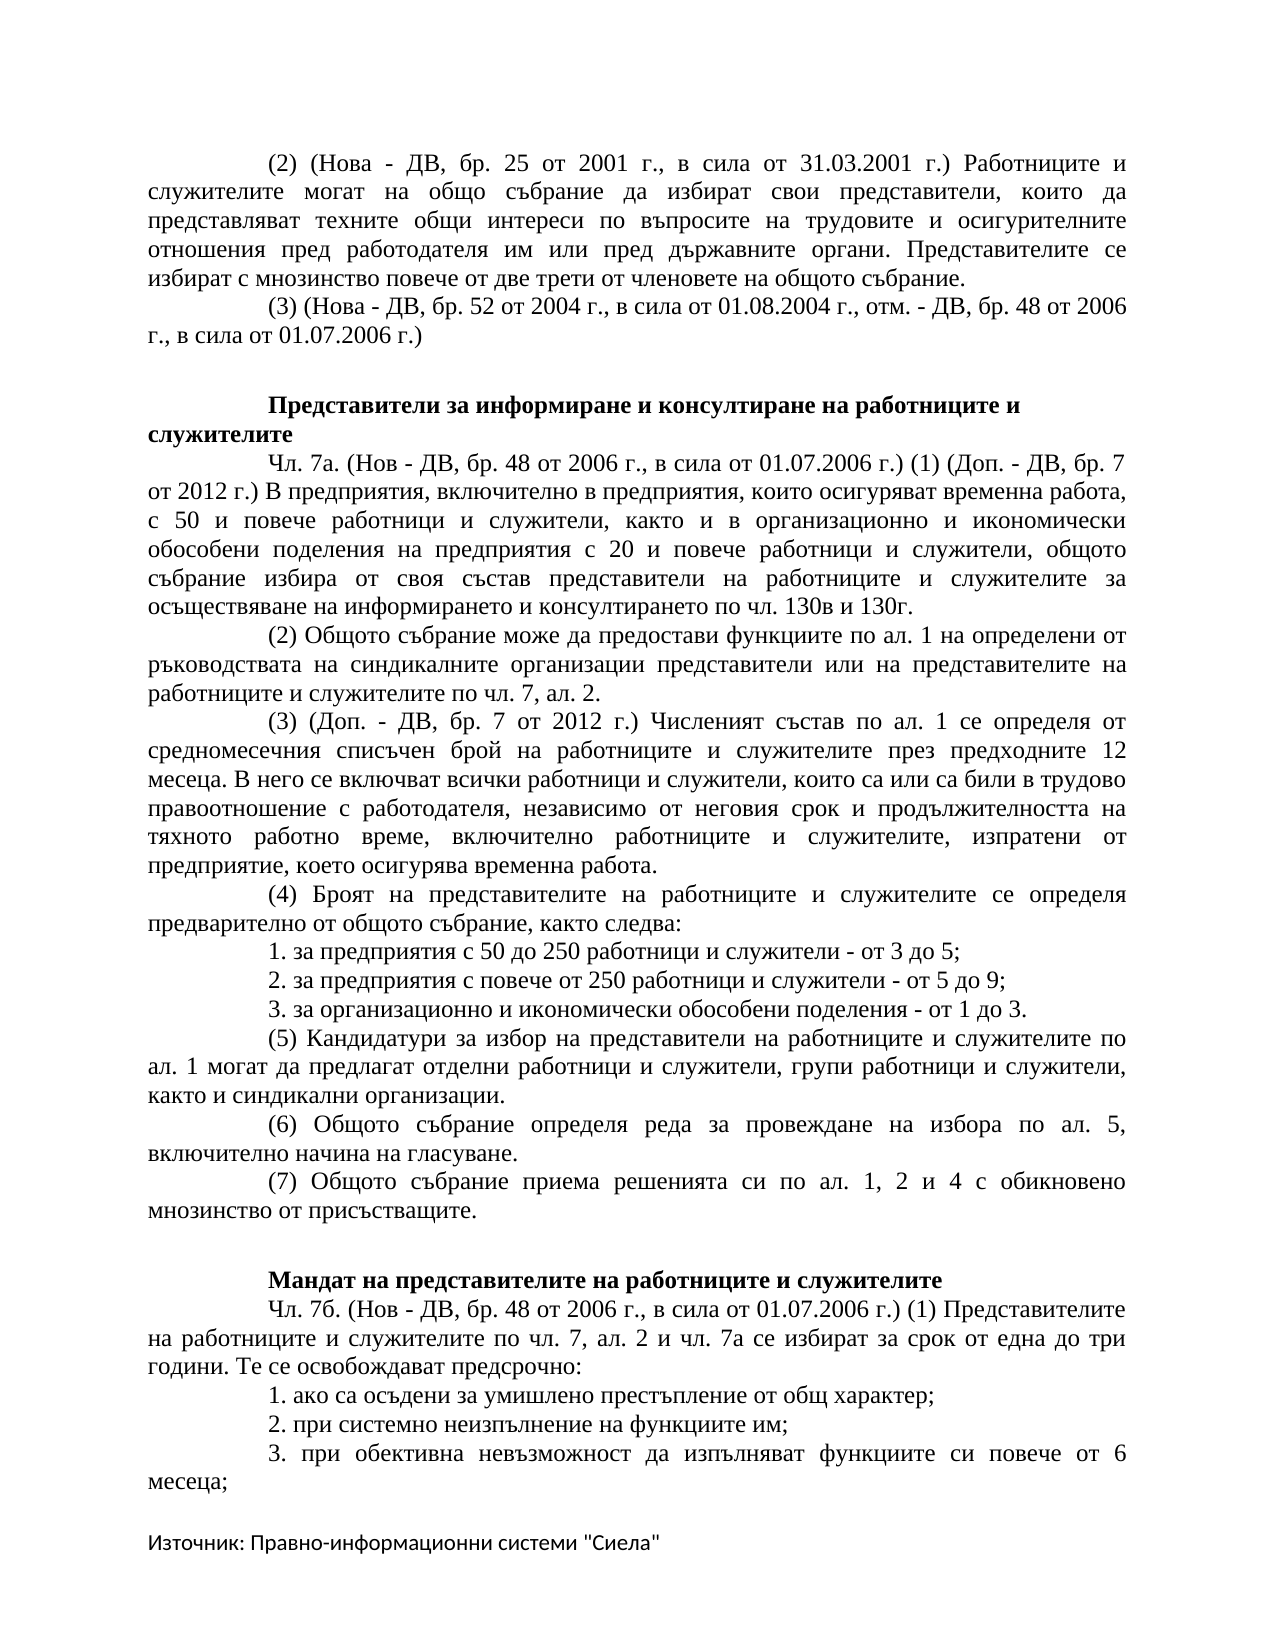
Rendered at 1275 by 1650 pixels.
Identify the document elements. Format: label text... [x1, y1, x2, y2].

text (4) Броят на представителите на работниците и служителите се определя предварително от общото събрание, както следва: [148, 879, 1127, 936]
text 3. при обективна невъзможност да изпълняват функциите си повече от 6 месеца; [148, 1438, 1127, 1495]
text 2. за предприятия с повече от 250 работници и служители - от 5 до 9; [148, 965, 1127, 994]
text 3. за организационно и икономически обособени поделения - от 1 до 3. [148, 994, 1127, 1023]
text 1. за предприятия с 50 до 250 работници и служители - от 3 до 5; [148, 936, 1127, 965]
text (2) (Нова - ДВ, бр. 25 от 2001 г., в сила от 31.03.2001 г.) Работниците и служителите могат на общо събрание да избират свои представители, които да представляват техните общи интереси по въпросите на трудовите и осигурителните отношения пред работодателя им или пред държавните органи. Представителите се избират с мнозинство повече от две трети от членовете на общото събрание. [148, 148, 1127, 291]
text 1. ако са осъдени за умишлено престъпление от общ характер; [148, 1380, 1127, 1409]
text (2) Общото събрание може да предостави функциите по ал. 1 на определени от ръководствата на синдикалните организации представители или на представителите на работниците и служителите по чл. 7, ал. 2. [148, 620, 1127, 706]
text Чл. 7а. (Нов - ДВ, бр. 48 от 2006 г., в сила от 01.07.2006 г.) (1) (Доп. - ДВ, бр. 7 от 2012 г.) В предприятия, включително в предприятия, които осигуряват временна работа, с 50 и повече работници и служители, както и в организационно и икономически обособени поделения на предприятия с 20 и повече работници и служители, общото събрание избира от своя състав представители на работниците и служителите за осъществяване на информирането и консултирането по чл. 130в и 130г. [148, 448, 1127, 620]
text (5) Кандидатури за избор на представители на работниците и служителите по ал. 1 могат да предлагат отделни работници и служители, групи работници и служители, както и синдикални организации. [148, 1023, 1127, 1109]
text (3) (Доп. - ДВ, бр. 7 от 2012 г.) Численият състав по ал. 1 се определя от средномесечния списъчен брой на работниците и служителите през предходните 12 месеца. В него се включват всички работници и служители, които са или са били в трудово правоотношение с работодателя, независимо от неговия срок и продължителността на тяхното работно време, включително работниците и служителите, изпратени от предприятие, което осигурява временна работа. [148, 706, 1127, 879]
text (7) Общото събрание приема решенията си по ал. 1, 2 и 4 с обикновено мнозинство от присъстващите. [148, 1166, 1127, 1224]
text 2. при системно неизпълнение на функциите им; [148, 1409, 1127, 1438]
text (6) Общото събрание определя реда за провеждане на избора по ал. 5, включително начина на гласуване. [148, 1109, 1127, 1166]
text (3) (Нова - ДВ, бр. 52 от 2004 г., в сила от 01.08.2004 г., отм. - ДВ, бр. 48 от 2006 г., в сила от 01.07.2006 г.) [148, 291, 1127, 349]
text Представители за информиране и консултиране на работниците и служителите [148, 390, 1127, 448]
text Чл. 7б. (Нов - ДВ, бр. 48 от 2006 г., в сила от 01.07.2006 г.) (1) Представителите на работниците и служителите по чл. 7, ал. 2 и чл. 7а се избират за срок от една до три години. Те се освобождават предсрочно: [148, 1294, 1127, 1380]
text Мандат на представителите на работниците и служителите [148, 1265, 1127, 1294]
